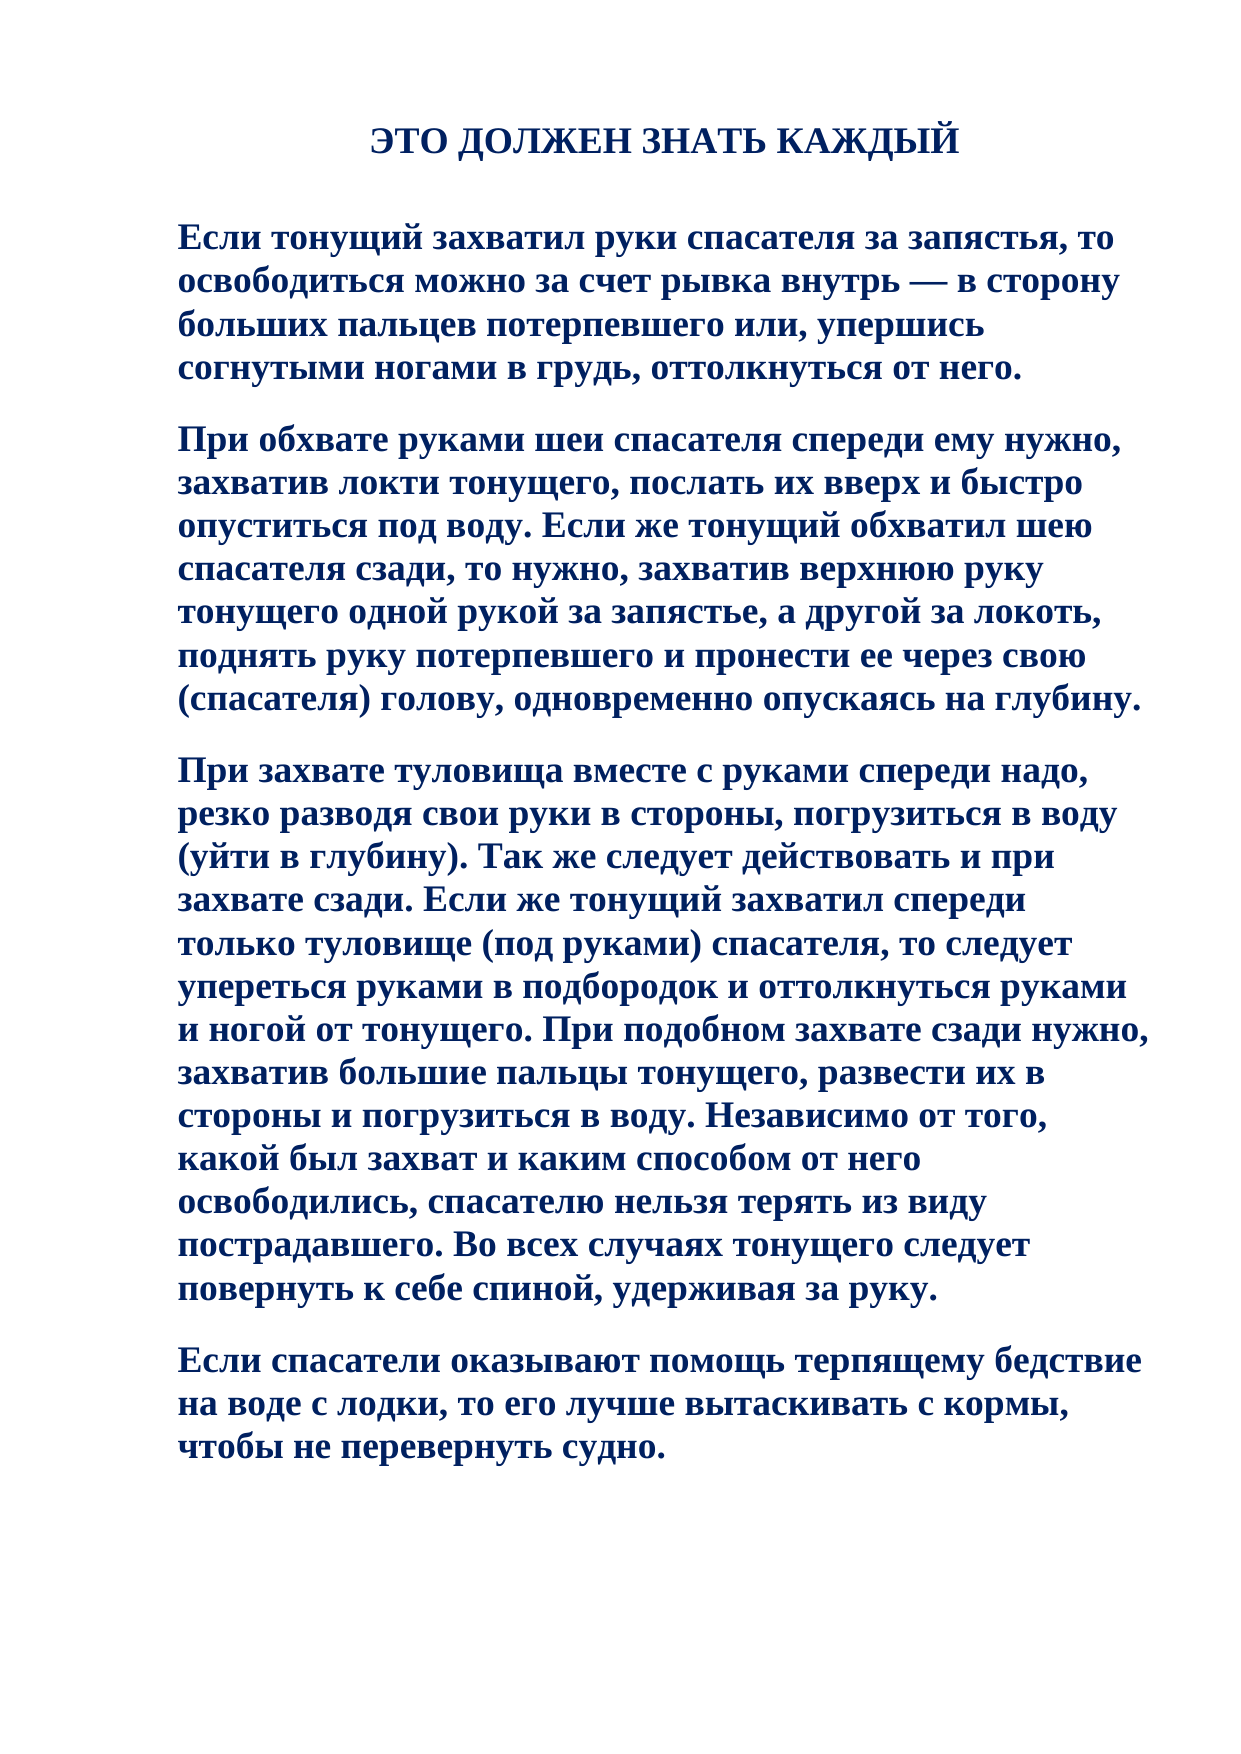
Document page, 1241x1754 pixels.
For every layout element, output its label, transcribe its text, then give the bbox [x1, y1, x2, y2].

text Если тонущий захватил руки спасателя за запястья, то освободиться можно за счет рывка внутрь — в сторону больших пальцев потерпевшего или, упершись согнутыми ногами в грудь, оттолкнуться от него. [177, 215, 1152, 387]
text Если спасатели оказывают помощь терпящему бедствие на воде с лодки, то его лучше вытаскивать с кормы, чтобы не перевернуть судно. [177, 1337, 1152, 1467]
text При обхвате руками шеи спасателя спереди ему нужно, захватив локти тонущего, послать их вверх и быстро опуститься под воду. Если же тонущий обхватил шею спасателя сзади, то нужно, захватив верхнюю руку тонущего одной рукой за запястье, а другой за локоть, поднять руку потерпевшего и пронести ее через свою (спасателя) голову, одновременно опускаясь на глубину. [177, 416, 1152, 718]
text Это должен знать каждый [177, 118, 1152, 161]
text При захвате туловища вместе с руками спереди надо, резко разводя свои руки в стороны, погрузиться в воду (уйти в глубину). Так же следует действовать и при захвате сзади. Если же тонущий захватил спереди только туловище (под руками) спасателя, то следует упереться руками в подбородок и оттолкнуться руками и ногой от тонущего. При подобном захвате сзади нужно, захватив большие пальцы тонущего, развести их в стороны и погрузиться в воду. Независимо от того, какой был захват и каким способом от него освободились, спасателю нельзя терять из виду пострадавшего. Во всех случаях тонущего следует повернуть к себе спиной, удерживая за руку. [177, 747, 1152, 1308]
